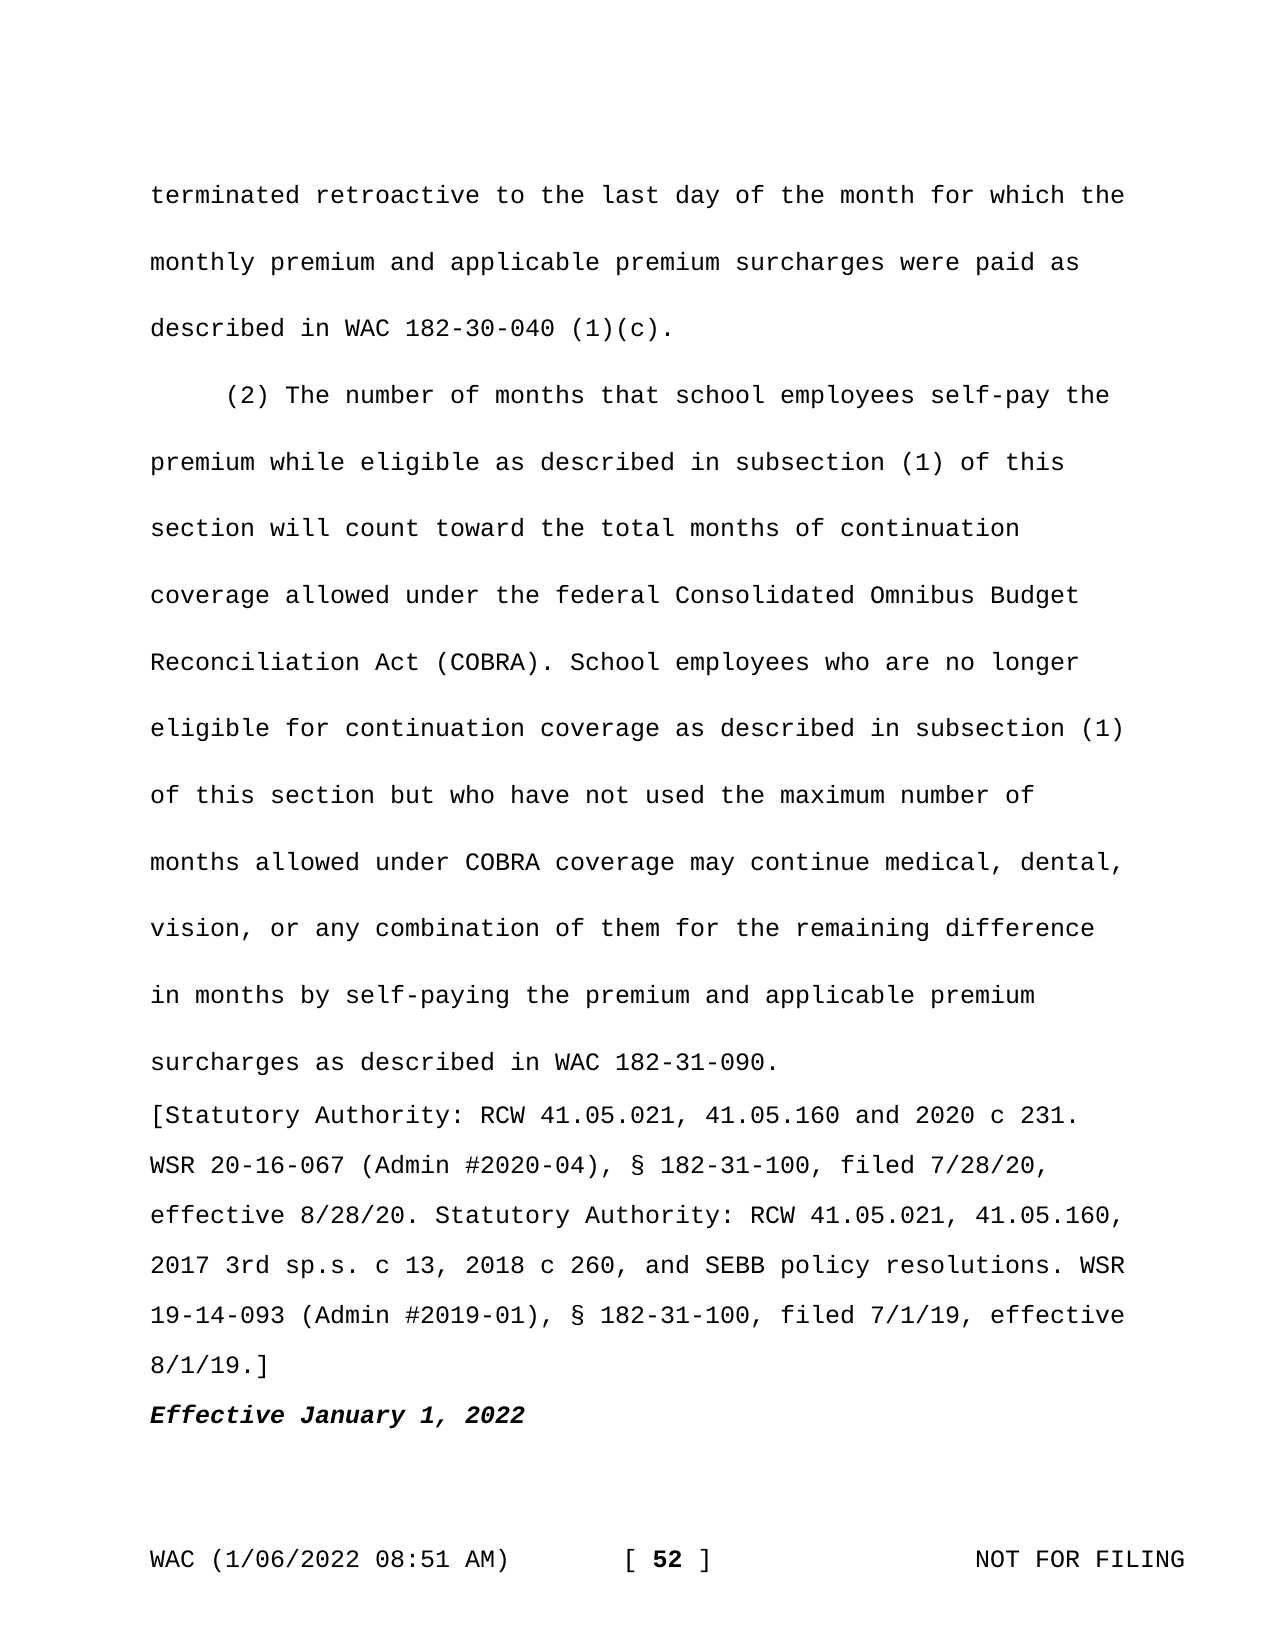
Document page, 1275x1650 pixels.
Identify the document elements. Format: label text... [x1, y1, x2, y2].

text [150, 150, 1125, 350]
text (2) The number of months that school employees self-pay the premium while eligible as described in subsection (1) of this section will count toward the total months of continuation coverage allowed under the federal Consolidated Omnibus Budget Reconciliation Act (COBRA). School employees who are no longer eligible for continuation coverage as described in subsection (1) of this section but who have not used the maximum number of months allowed under COBRA coverage may continue medical, dental, vision, or any combination of them for the remaining difference in months by self-paying the premium and applicable premium surcharges as described in WAC 182-31-090. [150, 350, 1125, 1083]
text [Statutory Authority: RCW 41.05.021, 41.05.160 and 2020 c 231. WSR 20-16-067 (Admin #2020-04), § 182-31-100, filed 7/28/20, effective 8/28/20. Statutory Authority: RCW 41.05.021, 41.05.160, 2017 3rd sp.s. c 13, 2018 c 260, and SEBB policy resolutions. WSR 19-14-093 (Admin #2019-01), § 182-31-100, filed 7/1/19, effective 8/1/19.] Effective January 1, 2022 [150, 1083, 1125, 1433]
